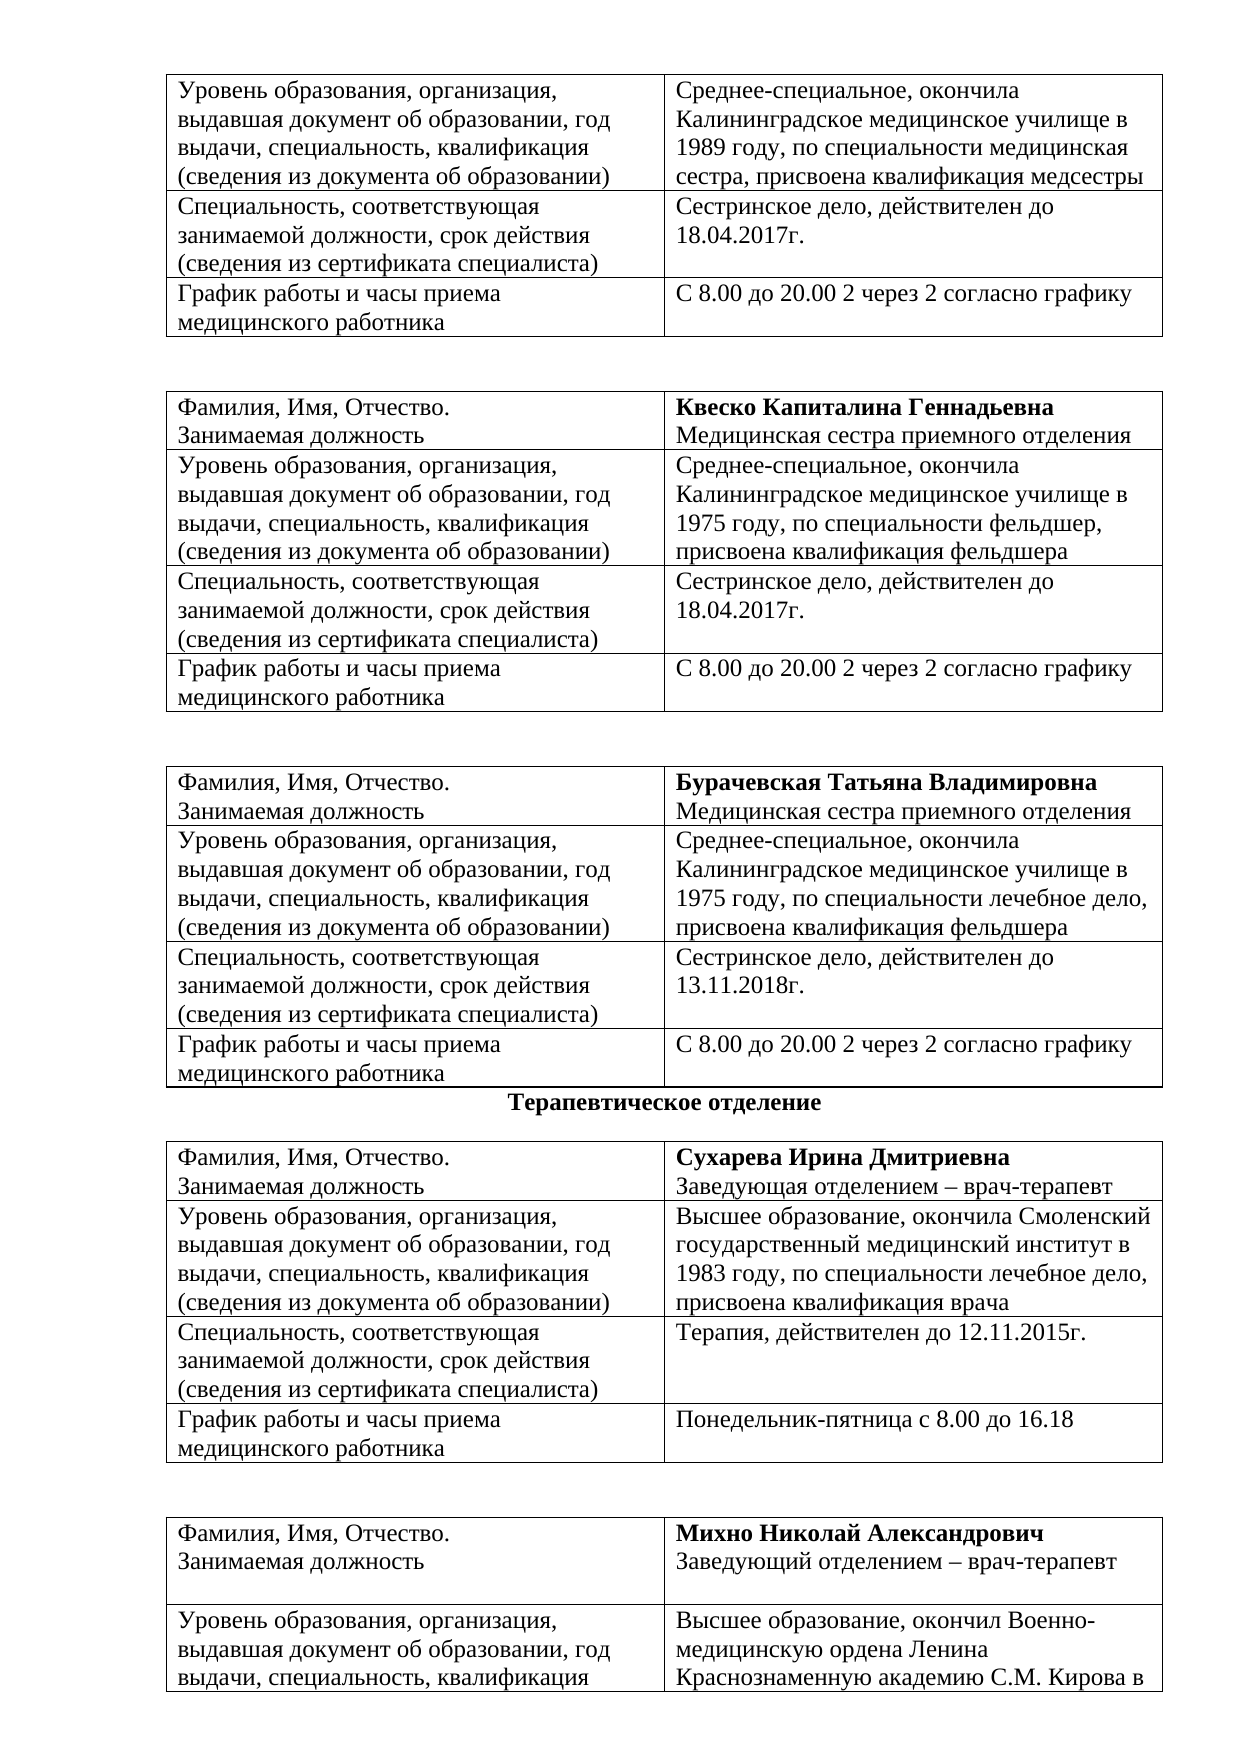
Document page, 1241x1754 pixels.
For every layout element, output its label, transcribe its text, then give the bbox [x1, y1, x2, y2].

table_cell Специальность, соответствующая занимаемой должности, срок действия (сведения из сертификата специалиста) [167, 191, 664, 277]
table_cell Уровень образования, организация, выдавшая документ об образовании, год выдачи, специальность, квалификация (сведения из документа об образовании) [167, 1201, 664, 1316]
table_cell График работы и часы приема медицинского работника [167, 654, 664, 711]
table_cell Специальность, соответствующая занимаемой должности, срок действия (сведения из сертификата специалиста) [167, 1317, 664, 1403]
table_cell Уровень образования, организация, выдавшая документ об образовании, год выдачи, специальность, квалификация (сведения из документа об образовании) [167, 75, 664, 190]
table_cell С 8.00 до 20.00 2 через 2 согласно графику [665, 654, 1162, 711]
table_cell С 8.00 до 20.00 2 через 2 согласно графику [665, 278, 1162, 336]
table_header Михно Николай Александрович Заведующий отделением – врач-терапевт [665, 1518, 1162, 1604]
table_header Квеско Капиталина Геннадьевна Медицинская сестра приемного отделения [665, 392, 1162, 449]
table_header Фамилия, Имя, Отчество. Занимаемая должность [167, 1142, 664, 1200]
table_cell Терапия, действителен до 12.11.2015г. [665, 1317, 1162, 1403]
table_header Сухарева Ирина Дмитриевна Заведующая отделением – врач-терапевт [665, 1142, 1162, 1200]
table_header Фамилия, Имя, Отчество. Занимаемая должность [167, 1518, 664, 1604]
table_cell График работы и часы приема медицинского работника [167, 1029, 664, 1086]
table_cell Среднее-специальное, окончила Калининградское медицинское училище в 1989 году, по специальности медицинская сестра, присвоена квалификация медсестры [665, 75, 1162, 190]
table_cell Сестринское дело, действителен до 13.11.2018г. [665, 942, 1162, 1028]
table_cell Среднее-специальное, окончила Калининградское медицинское училище в 1975 году, по специальности лечебное дело, присвоена квалификация фельдшера [665, 826, 1162, 941]
table_cell Среднее-специальное, окончила Калининградское медицинское училище в 1975 году, по специальности фельдшер, присвоена квалификация фельдшера [665, 450, 1162, 565]
table_cell Специальность, соответствующая занимаемой должности, срок действия (сведения из сертификата специалиста) [167, 566, 664, 652]
table_cell Понедельник-пятница с 8.00 до 16.18 [665, 1404, 1162, 1462]
table_cell График работы и часы приема медицинского работника [167, 278, 664, 336]
table_cell Высшее образование, окончила Смоленский государственный медицинский институт в 1983 году, по специальности лечебное дело, присвоена квалификация врача [665, 1201, 1162, 1316]
table_cell Специальность, соответствующая занимаемой должности, срок действия (сведения из сертификата специалиста) [167, 942, 664, 1028]
text Терапевтическое отделение [177, 1088, 1152, 1116]
table_cell Уровень образования, организация, выдавшая документ об образовании, год выдачи, специальность, квалификация (сведения из документа об образовании) [167, 826, 664, 941]
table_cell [665, 1605, 1162, 1691]
table_cell Сестринское дело, действителен до 18.04.2017г. [665, 566, 1162, 652]
table_header Бурачевская Татьяна Владимировна Медицинская сестра приемного отделения [665, 767, 1162, 824]
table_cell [167, 1605, 664, 1691]
table_header Фамилия, Имя, Отчество. Занимаемая должность [167, 392, 664, 449]
table_cell С 8.00 до 20.00 2 через 2 согласно графику [665, 1029, 1162, 1086]
table_cell Сестринское дело, действителен до 18.04.2017г. [665, 191, 1162, 277]
table_cell Уровень образования, организация, выдавшая документ об образовании, год выдачи, специальность, квалификация (сведения из документа об образовании) [167, 450, 664, 565]
table_cell График работы и часы приема медицинского работника [167, 1404, 664, 1462]
table_header Фамилия, Имя, Отчество. Занимаемая должность [167, 767, 664, 824]
